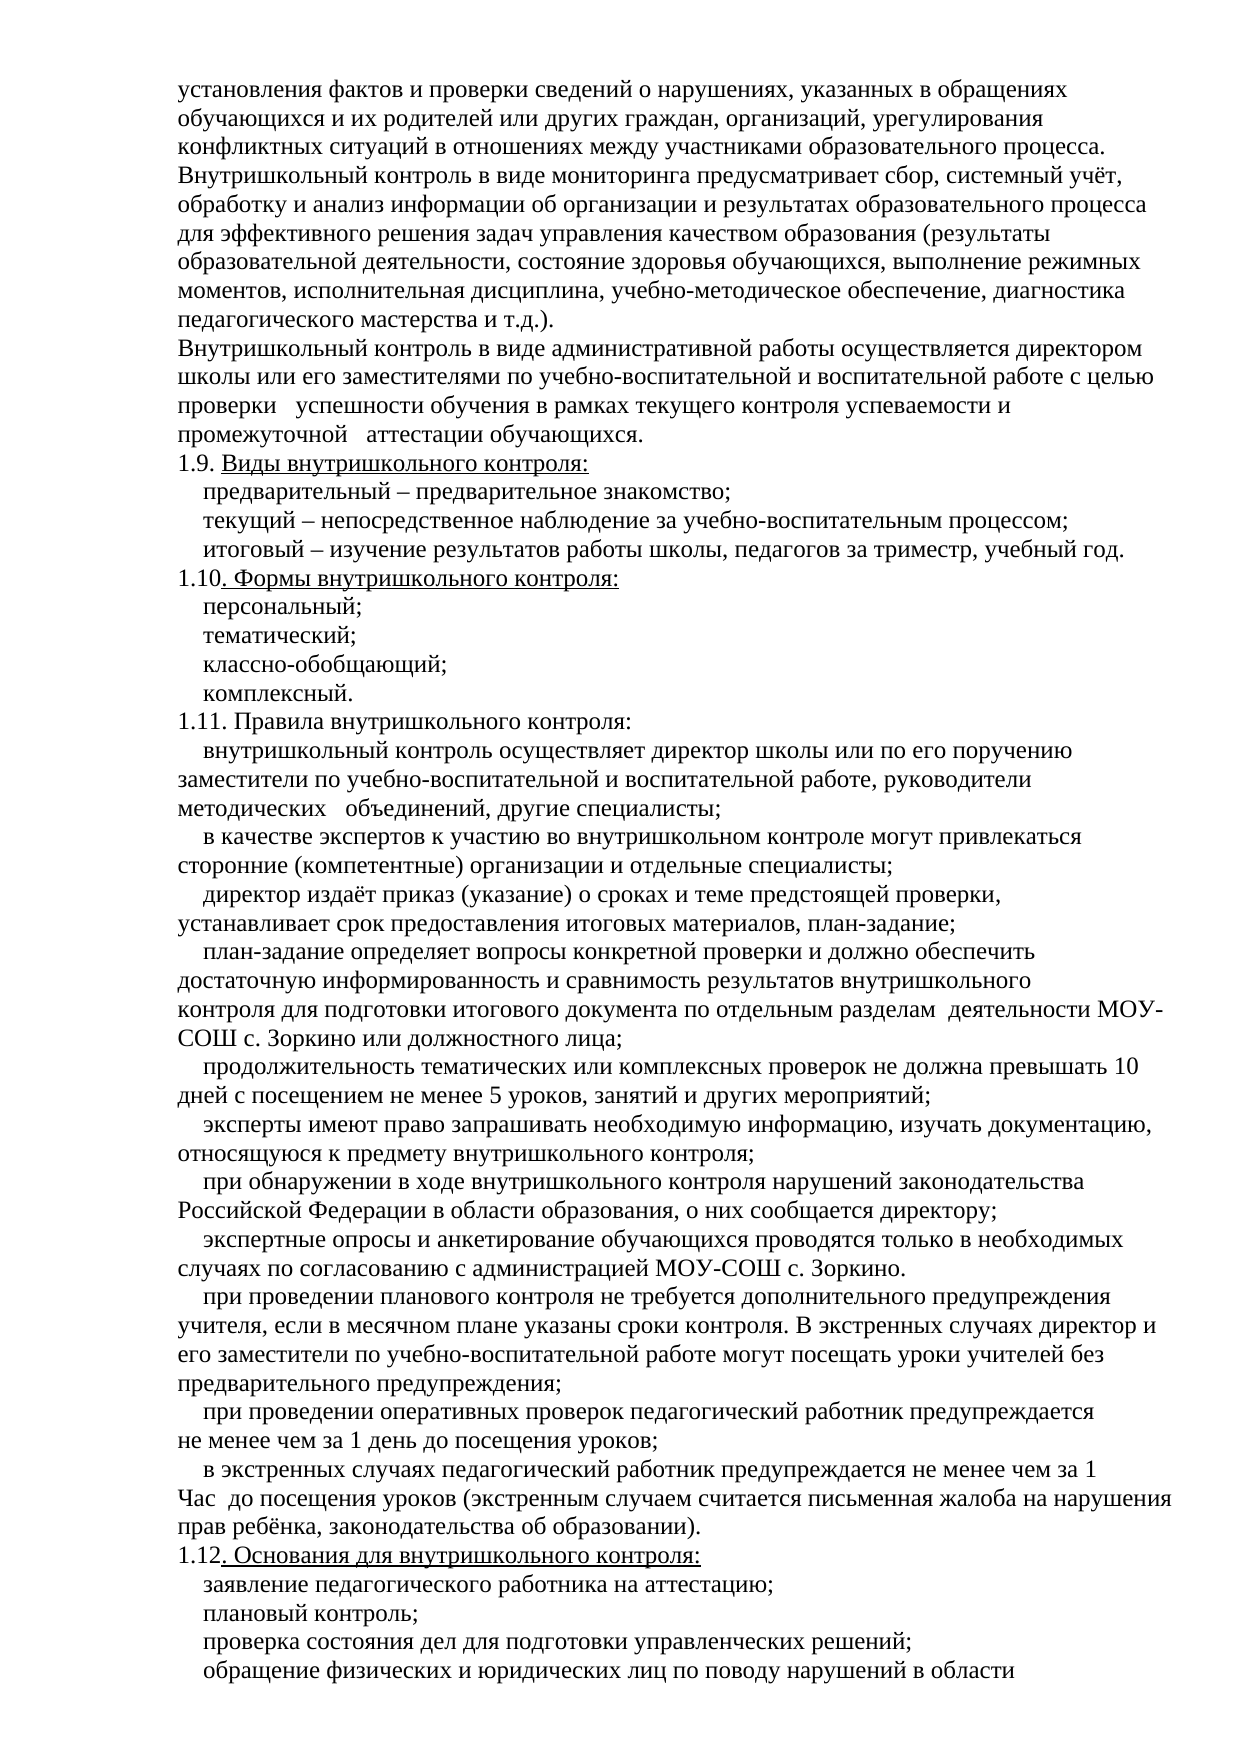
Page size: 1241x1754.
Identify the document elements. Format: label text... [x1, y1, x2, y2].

text  внутришкольный контроль осуществляет директор школы или по его поручению [177, 735, 1181, 764]
text 1.10. Формы внутришкольного контроля: [177, 563, 1181, 591]
text обработку и анализ информации об организации и результатах образовательного процесса [177, 189, 1181, 218]
text устанавливает срок предоставления итоговых материалов, план-задание; [177, 908, 1181, 936]
text  заявление педагогического работника на аттестацию; [177, 1569, 1181, 1598]
text педагогического мастерства и т.д.). [177, 304, 1181, 333]
text  продолжительность тематических или комплексных проверок не должна превышать 10 дней с посещением не менее 5 уроков, занятий и других мероприятий; [177, 1051, 1181, 1109]
text Внутришкольный контроль в виде административной работы осуществляется директором [177, 333, 1181, 361]
text  обращение физических и юридических лиц по поводу нарушений в области [177, 1655, 1181, 1684]
text  комплексный. [177, 678, 1181, 706]
text  эксперты имеют право запрашивать необходимую информацию, изучать документацию, относящуюся к предмету внутришкольного контроля; [177, 1109, 1181, 1166]
text для эффективного решения задач управления качеством образования (результаты [177, 218, 1181, 246]
text достаточную информированность и сравнимость результатов внутришкольного [177, 965, 1181, 994]
text  при проведении оперативных проверок педагогический работник предупреждается [177, 1396, 1181, 1425]
text  при обнаружении в ходе внутришкольного контроля нарушений законодательства [177, 1166, 1181, 1195]
text  экспертные опросы и анкетирование обучающихся проводятся только в необходимых случаях по согласованию с администрацией МОУ-СОШ с. Зоркино. [177, 1224, 1181, 1281]
text 1.9. Виды внутришкольного контроля: [177, 448, 1181, 476]
text  в качестве экспертов к участию во внутришкольном контроле могут привлекаться [177, 821, 1181, 850]
text обучающихся и их родителей или других граждан, организаций, урегулирования [177, 103, 1181, 131]
text  директор издаёт приказ (указание) о сроках и теме предстоящей проверки, [177, 879, 1181, 908]
text школы или его заместителями по учебно-воспитательной и воспитательной работе с целью проверки успешности обучения в рамках текущего контроля успеваемости и промежуточной аттестации обучающихся. [177, 361, 1181, 448]
text  плановый контроль; [177, 1598, 1181, 1626]
text заместители по учебно-воспитательной и воспитательной работе, руководители методических объединений, другие специалисты; [177, 764, 1181, 821]
text  проверка состояния дел для подготовки управленческих решений; [177, 1626, 1181, 1655]
text Российской Федерации в области образования, о них сообщается директору; [177, 1195, 1181, 1224]
text сторонние (компетентные) организации и отдельные специалисты; [177, 850, 1181, 879]
text не менее чем за 1 день до посещения уроков; [177, 1425, 1181, 1454]
text  классно-обобщающий; [177, 649, 1181, 678]
text  в экстренных случаях педагогический работник предупреждается не менее чем за 1 [177, 1454, 1181, 1483]
text Внутришкольный контроль в виде мониторинга предусматривает сбор, системный учёт, [177, 160, 1181, 189]
text 1.11. Правила внутришкольного контроля: [177, 706, 1181, 735]
text 1.12. Основания для внутришкольного контроля: [177, 1540, 1181, 1569]
text образовательной деятельности, состояние здоровья обучающихся, выполнение режимных [177, 246, 1181, 275]
text  предварительный – предварительное знакомство; [177, 476, 1181, 505]
text  текущий – непосредственное наблюдение за учебно-воспитательным процессом; [177, 505, 1181, 534]
text  персональный; [177, 591, 1181, 620]
text  план-задание определяет вопросы конкретной проверки и должно обеспечить [177, 936, 1181, 965]
text контроля для подготовки итогового документа по отдельным разделам деятельности МОУ-СОШ с. Зоркино или должностного лица; [177, 994, 1181, 1051]
text  при проведении планового контроля не требуется дополнительного предупреждения учителя, если в месячном плане указаны сроки контроля. В экстренных случаях директор и его заместители по учебно-воспитательной работе могут посещать уроки учителей без предварительного предупреждения; [177, 1281, 1181, 1396]
text  тематический; [177, 620, 1181, 649]
text Час до посещения уроков (экстренным случаем считается письменная жалоба на нарушения прав ребёнка, законодательства об образовании). [177, 1483, 1181, 1540]
text моментов, исполнительная дисциплина, учебно-методическое обеспечение, диагностика [177, 275, 1181, 304]
text конфликтных ситуаций в отношениях между участниками образовательного процесса. [177, 131, 1181, 160]
text установления фактов и проверки сведений о нарушениях, указанных в обращениях [177, 74, 1181, 103]
text  итоговый – изучение результатов работы школы, педагогов за триместр, учебный год. [177, 534, 1181, 563]
